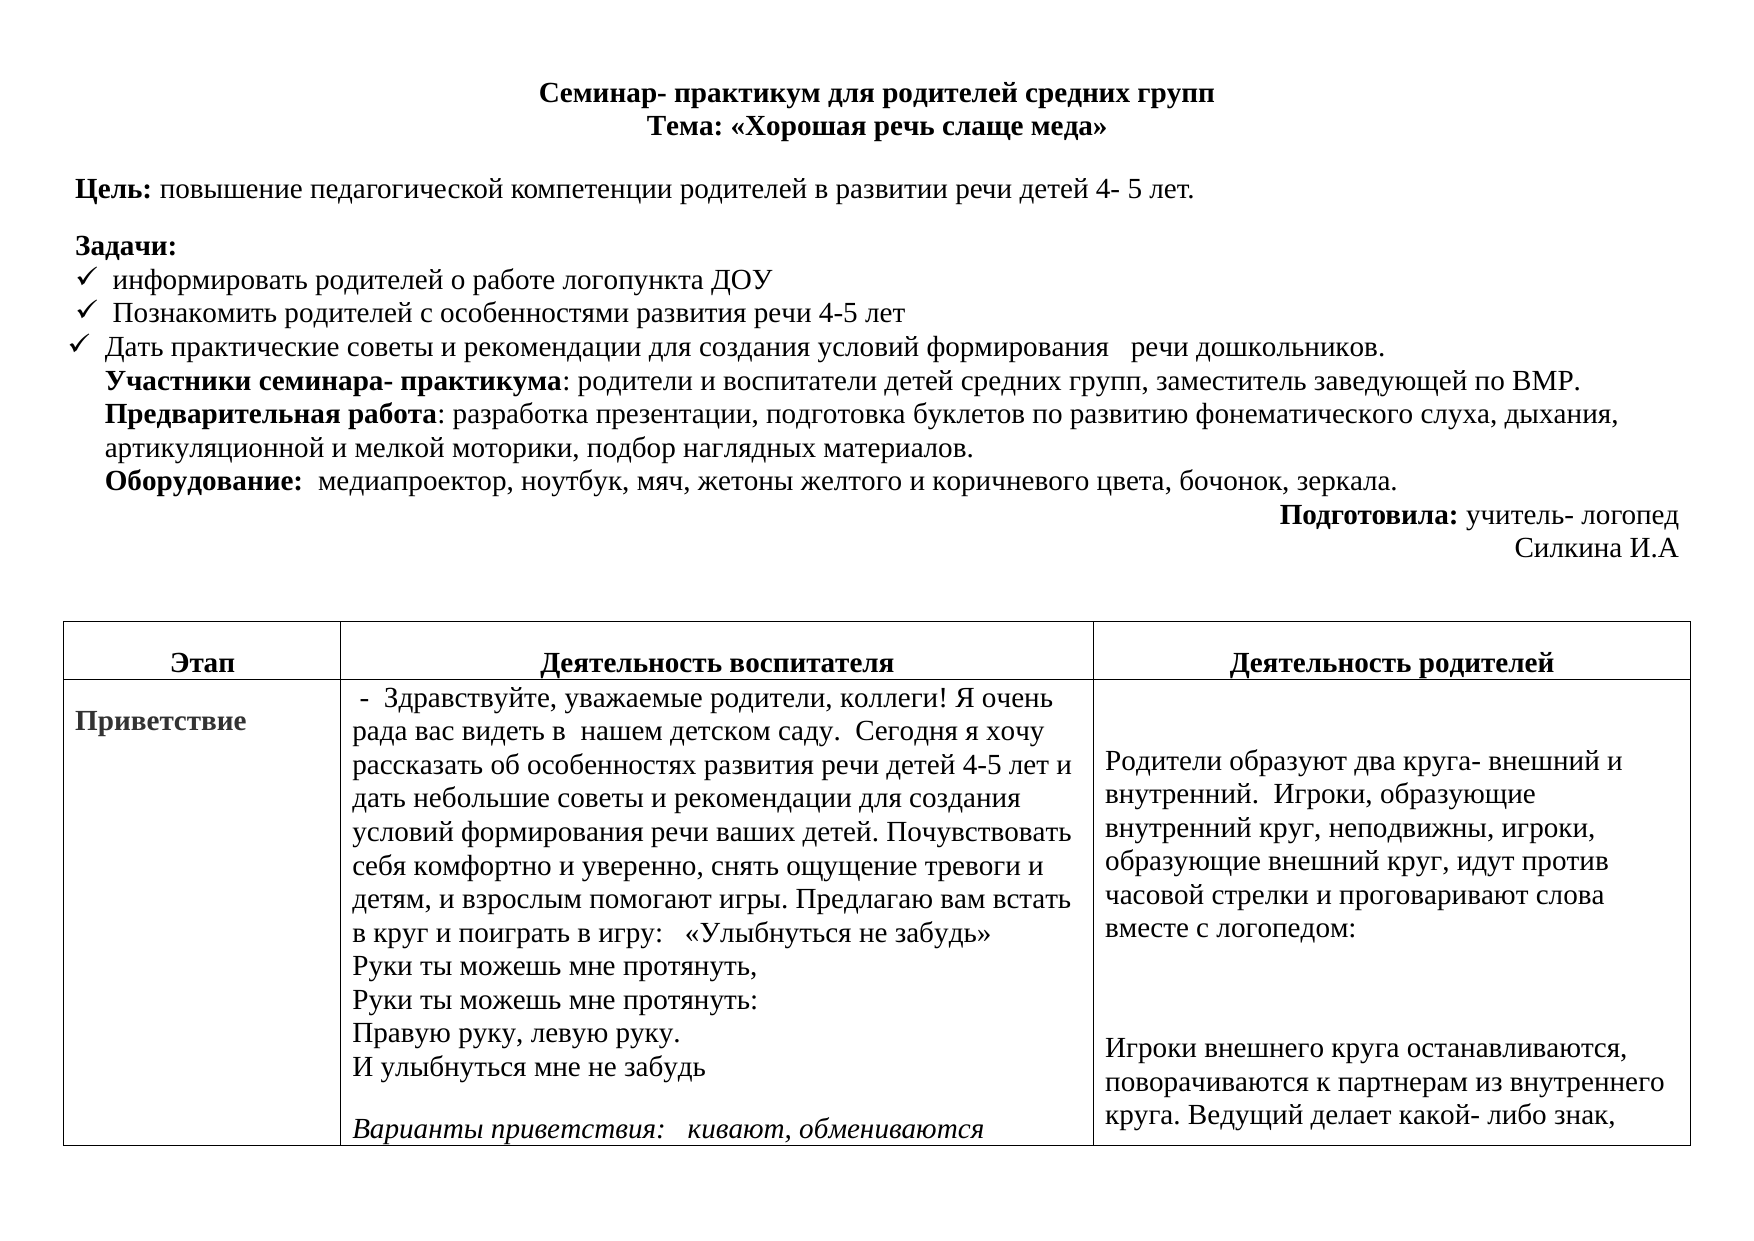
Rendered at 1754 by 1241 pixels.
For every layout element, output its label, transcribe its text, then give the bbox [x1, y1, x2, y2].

table_cell Приветствие [64, 680, 340, 1145]
text Участники семинара- практикума: родители и воспитатели детей средних групп, заместитель заведующей по ВМР. [104, 363, 1679, 396]
table_header Деятельность родителей [1094, 622, 1690, 679]
list информировать родителей о работе логопункта ДОУ [75, 262, 1679, 295]
list Познакомить родителей с особенностями развития речи 4-5 лет [75, 295, 1679, 329]
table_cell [1094, 680, 1690, 1145]
list Дать практические советы и рекомендации для создания условий формирования речи дошкольников. [67, 329, 1679, 363]
text Цель: повышение педагогической компетенции родителей в развитии речи детей 4- 5 лет. [75, 171, 1679, 205]
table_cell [341, 680, 1093, 1145]
text Силкина И.А [75, 530, 1679, 564]
table_header Этап [64, 622, 340, 679]
text Оборудование: медиапроектор, ноутбук, мяч, жетоны желтого и коричневого цвета, бочонок, зеркала. [104, 463, 1679, 497]
text Тема: «Хорошая речь слаще меда» [75, 108, 1679, 142]
text Задачи: [75, 228, 1679, 262]
text Подготовила: учитель- логопед [75, 497, 1679, 530]
text Предварительная работа: разработка презентации, подготовка буклетов по развитию фонематического слуха, дыхания, артикуляционной и мелкой моторики, подбор наглядных материалов. [104, 396, 1679, 463]
table_header Деятельность воспитателя [341, 622, 1093, 679]
text Семинар- практикум для родителей средних групп [75, 75, 1679, 108]
